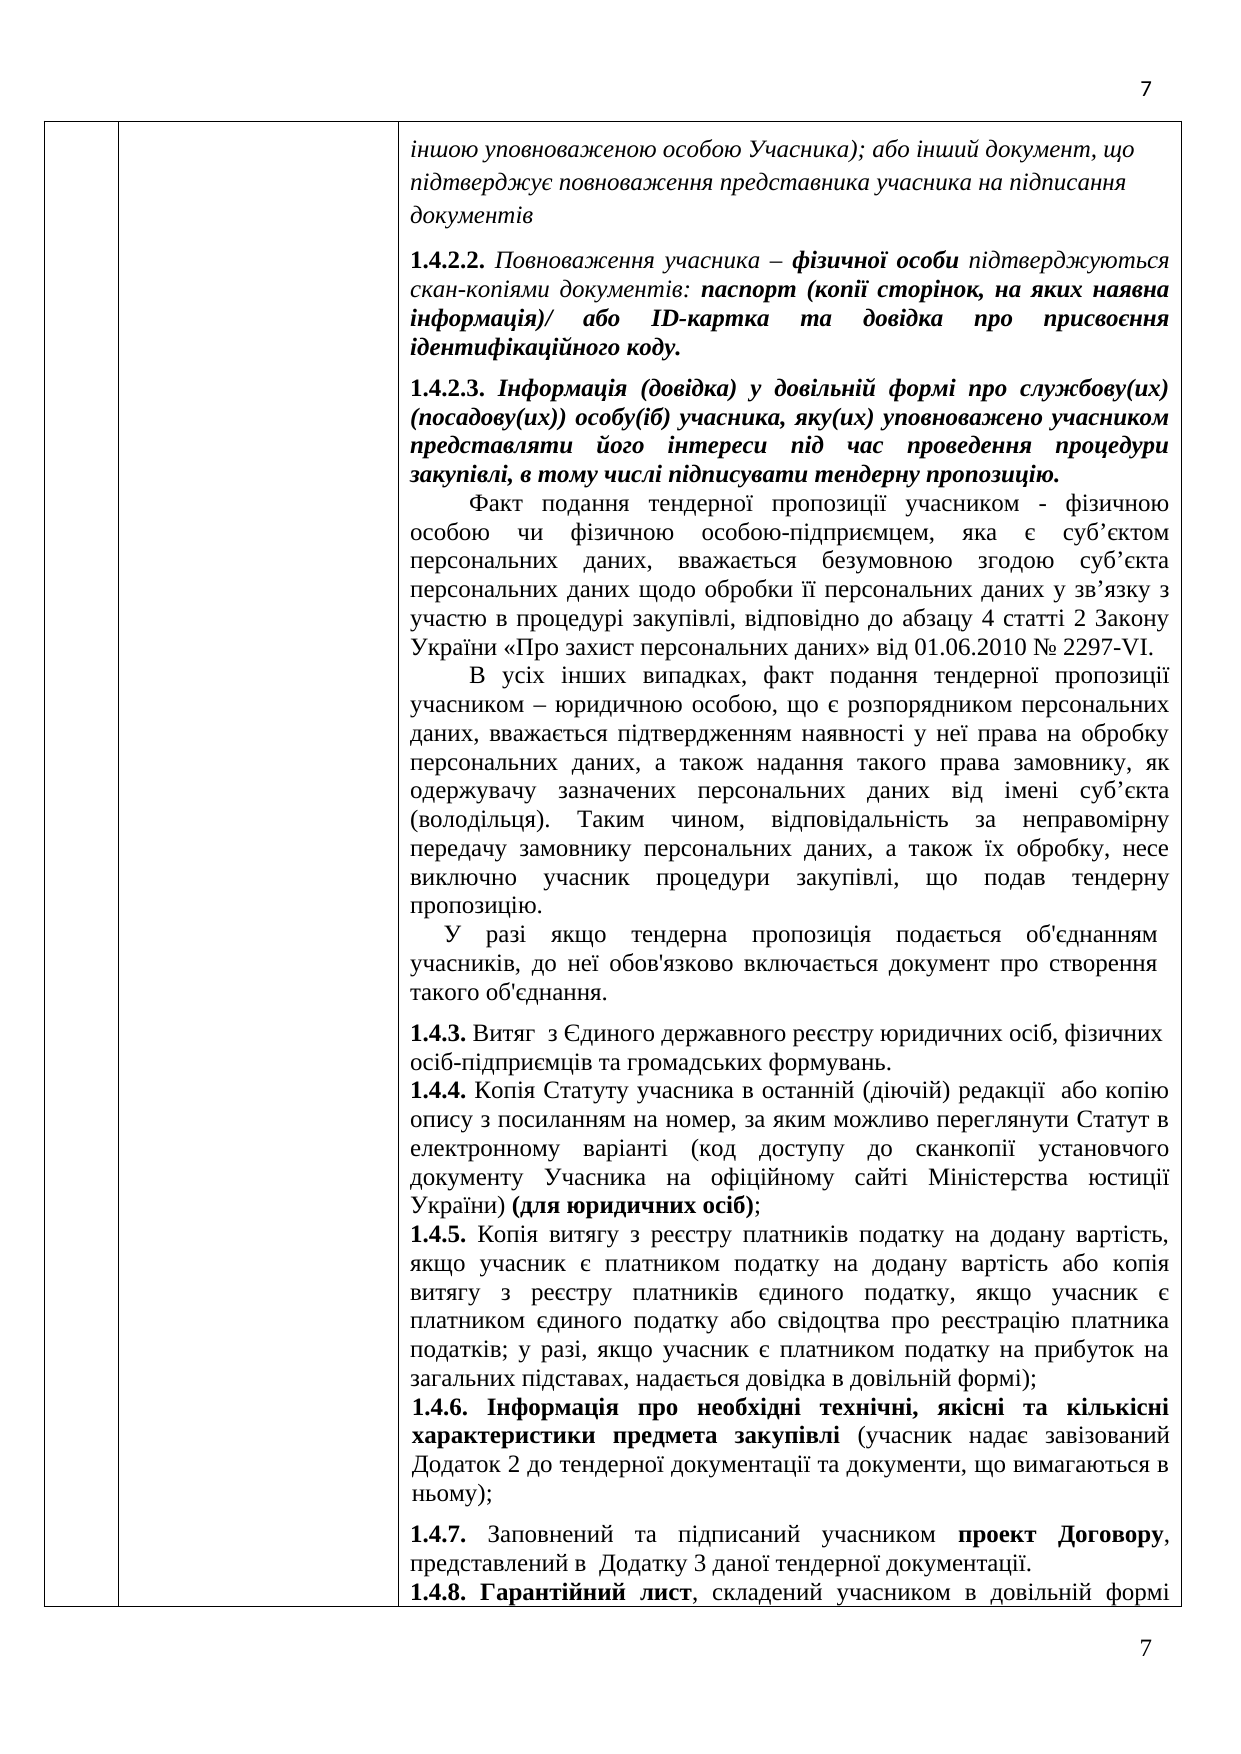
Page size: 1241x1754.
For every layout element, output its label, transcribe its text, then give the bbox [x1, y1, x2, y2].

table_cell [399, 122, 1181, 1606]
table_cell 1 [45, 122, 118, 1606]
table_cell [119, 122, 398, 1606]
